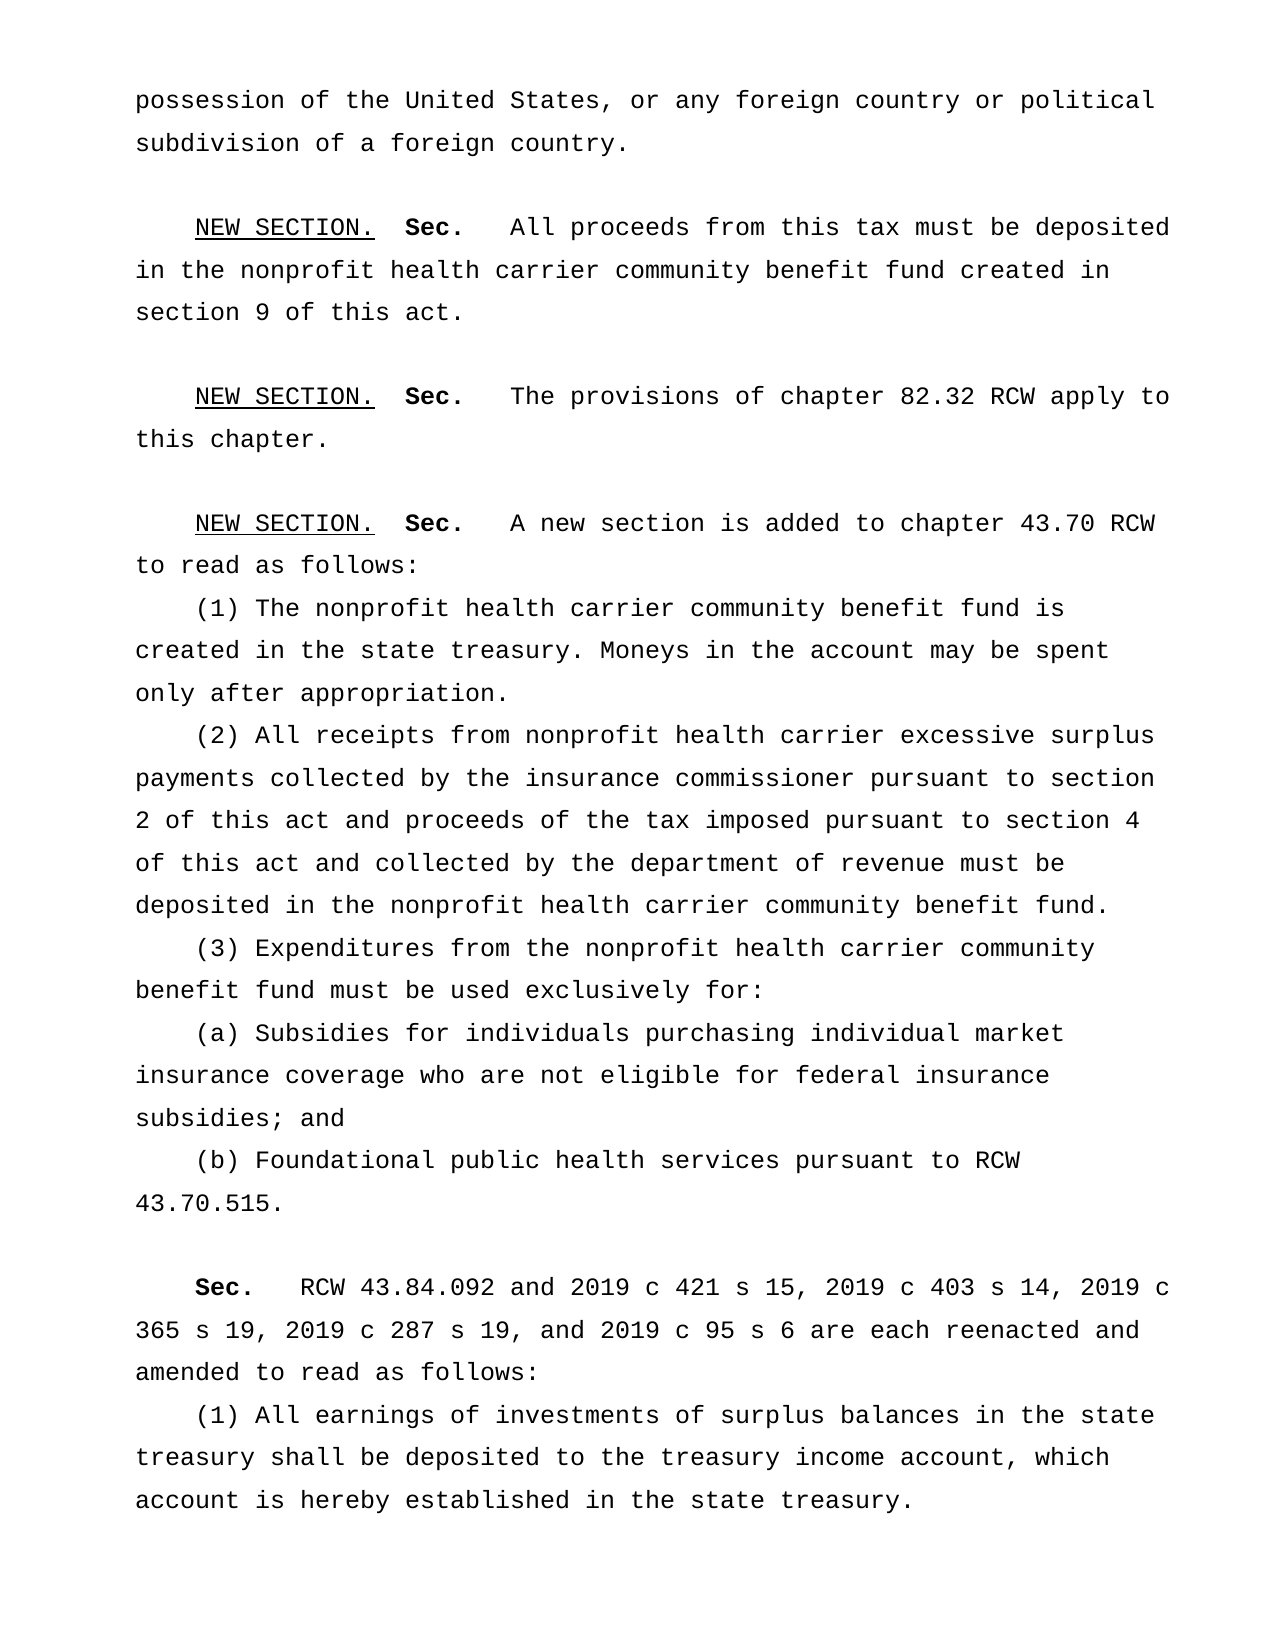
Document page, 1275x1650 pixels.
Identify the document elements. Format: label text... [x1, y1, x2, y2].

text (1) All earnings of investments of surplus balances in the state treasury shall be deposited to the treasury income account, which account is hereby established in the state treasury. [135, 1389, 1170, 1517]
text (3) Expenditures from the nonprofit health carrier community benefit fund must be used exclusively for: [135, 922, 1170, 1007]
text NEW SECTION. Sec. All proceeds from this tax must be deposited in the nonprofit health carrier community benefit fund created in section 9 of this act. [135, 202, 1170, 329]
text (2) All receipts from nonprofit health carrier excessive surplus payments collected by the insurance commissioner pursuant to section 2 of this act and proceeds of the tax imposed pursuant to section 4 of this act and collected by the department of revenue must be deposited in the nonprofit health carrier community benefit fund. [135, 710, 1170, 922]
text (1) The nonprofit health carrier community benefit fund is created in the state treasury. Moneys in the account may be spent only after appropriation. [135, 582, 1170, 710]
text Sec. RCW 43.84.092 and 2019 c 421 s 15, 2019 c 403 s 14, 2019 c 365 s 19, 2019 c 287 s 19, and 2019 c 95 s 6 are each reenacted and amended to read as follows: [135, 1262, 1170, 1389]
text NEW SECTION. Sec. The provisions of chapter 82.32 RCW apply to this chapter. [135, 371, 1170, 456]
text (a) Subsidies for individuals purchasing individual market insurance coverage who are not eligible for federal insurance subsidies; and [135, 1007, 1170, 1135]
text (b) Foundational public health services pursuant to RCW 43.70.515. [135, 1135, 1170, 1220]
text NEW SECTION. Sec. A new section is added to chapter 43.70 RCW to read as follows: [135, 497, 1170, 582]
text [135, 75, 1170, 160]
